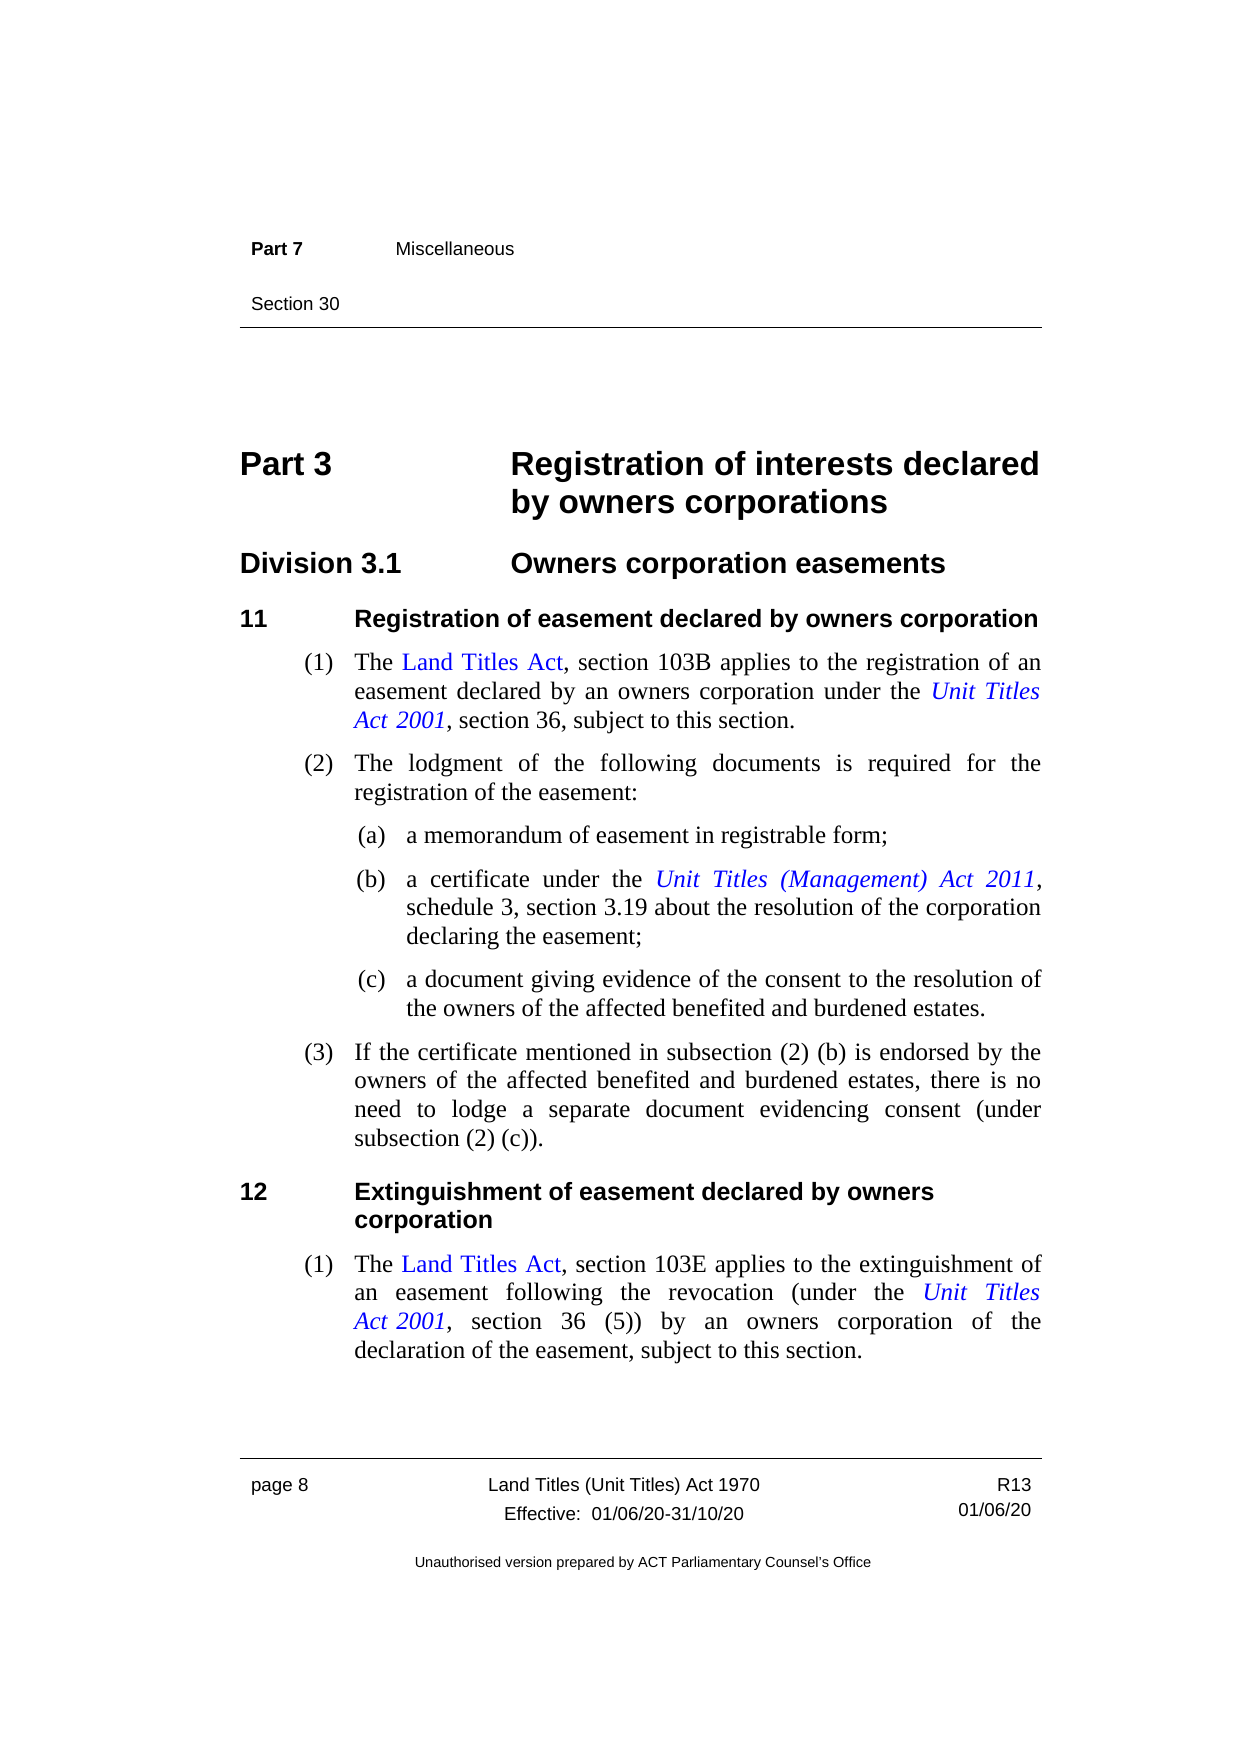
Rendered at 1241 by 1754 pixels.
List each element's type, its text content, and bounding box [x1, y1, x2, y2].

text (b) a certificate under the Unit Titles (Management) Act 2011, schedule 3, section 3.19 about the resolution of the corporation declaring the easement; [239, 864, 1042, 950]
text Part 3 Registration of interests declared by owners corporations [239, 444, 1042, 521]
text (3) If the certificate mentioned in subsection (2) (b) is endorsed by the owners of the affected benefited and burdened estates, there is no need to lodge a separate document evidencing consent (under subsection (2) (c)). [239, 1037, 1042, 1152]
text (1) The Land Titles Act, section 103E applies to the extinguishment of an easement following the revocation (under the Unit Titles Act 2001, section 36 (5)) by an owners corporation of the declaration of the easement, subject to this section. [239, 1249, 1042, 1364]
text 12 Extinguishment of easement declared by owners corporation [239, 1177, 1042, 1234]
text (a) a memorandum of easement in registrable form; [239, 820, 1042, 849]
text Division 3.1 Owners corporation easements [239, 546, 1042, 579]
text (2) The lodgment of the following documents is required for the registration of the easement: [239, 748, 1042, 806]
text (1) The Land Titles Act, section 103B applies to the registration of an easement declared by an owners corporation under the Unit Titles Act 2001, section 36, subject to this section. [239, 647, 1042, 734]
text (c) a document giving evidence of the consent to the resolution of the owners of the affected benefited and burdened estates. [239, 964, 1042, 1022]
text 11 Registration of easement declared by owners corporation [239, 604, 1042, 633]
